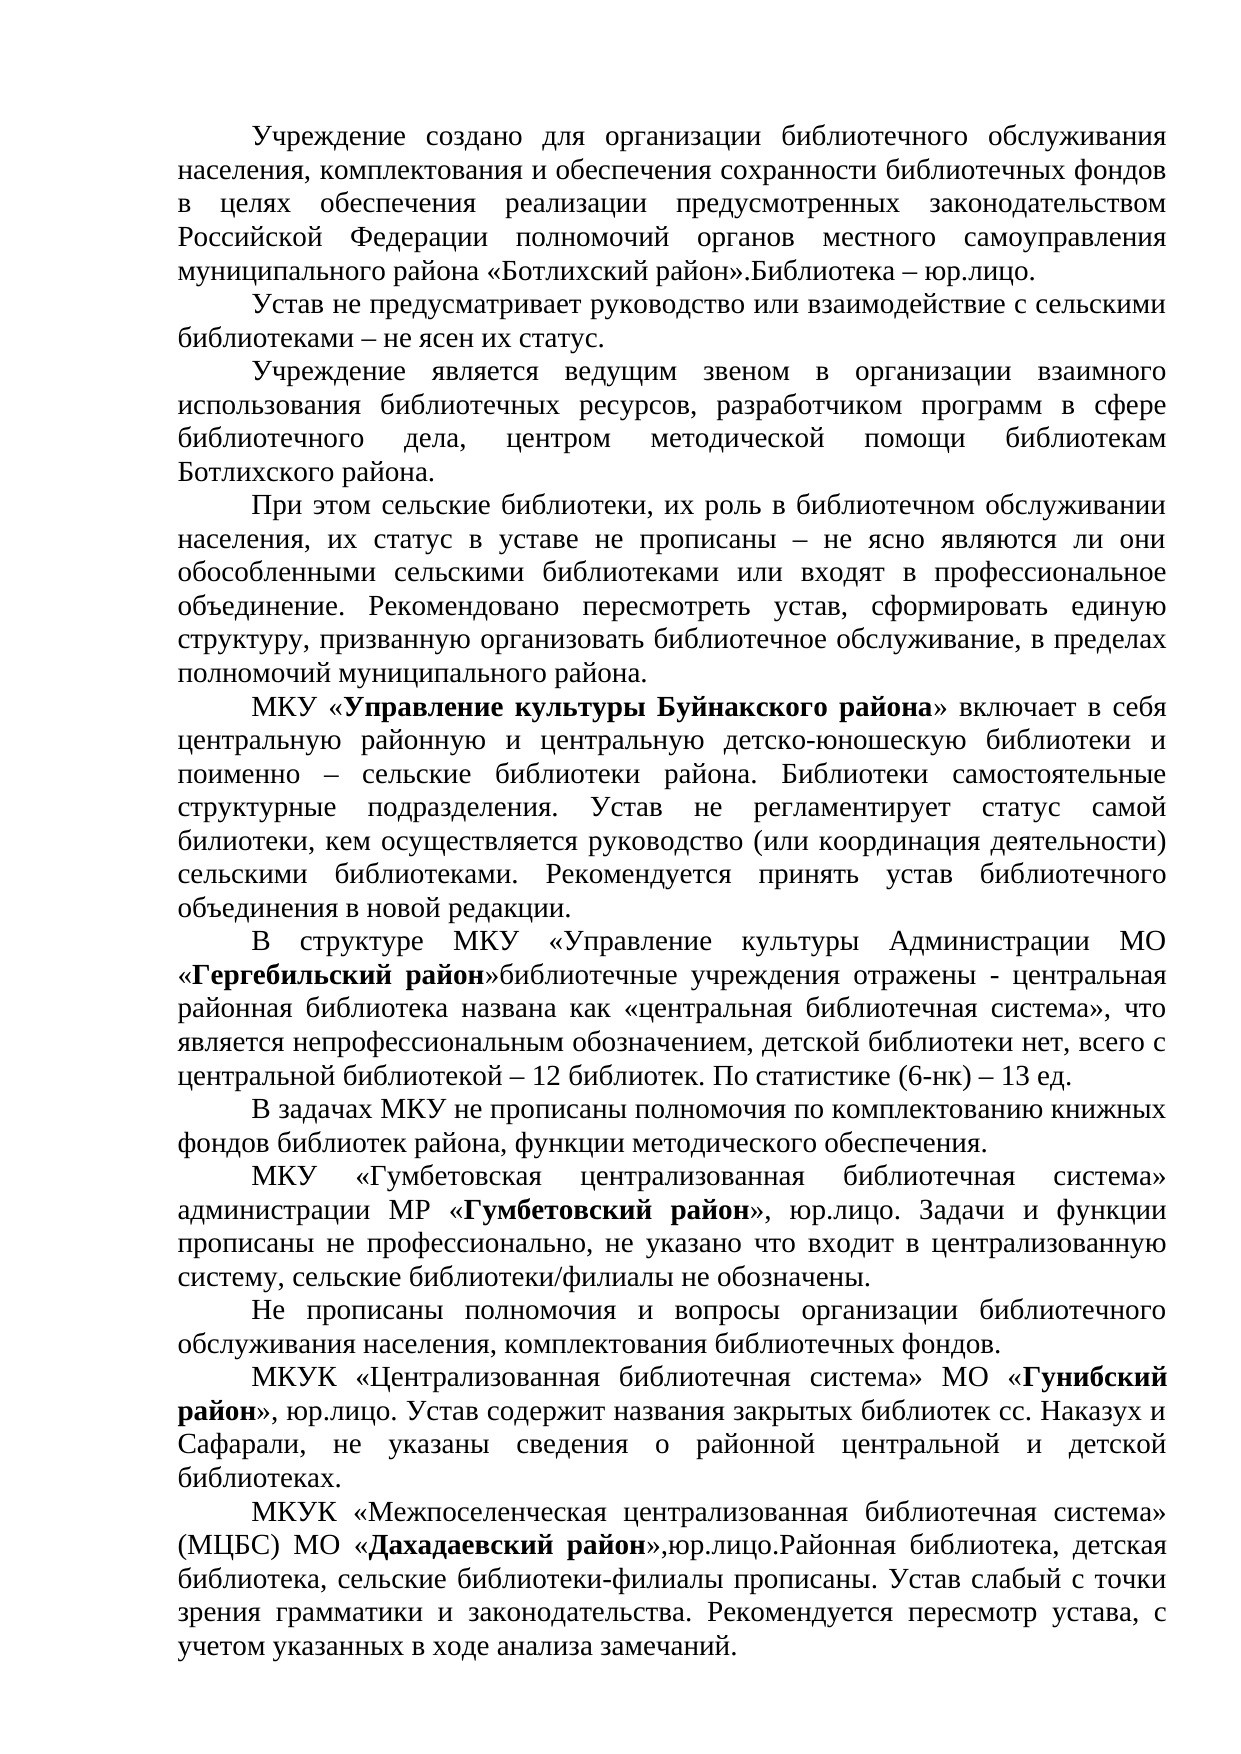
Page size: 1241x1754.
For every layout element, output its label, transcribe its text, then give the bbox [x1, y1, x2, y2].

text МКУ «Управление культуры Буйнакского района» включает в себя центральную районную и центральную детско-юношескую библиотеки и поименно – сельские библиотеки района. Библиотеки самостоятельные структурные подразделения. Устав не регламентирует статус самой билиотеки, кем осуществляется руководство (или координация деятельности) сельскими библиотеками. Рекомендуется принять устав библиотечного объединения в новой редакции. [177, 689, 1167, 923]
text Не прописаны полномочия и вопросы организации библиотечного обслуживания населения, комплектования библиотечных фондов. [177, 1292, 1167, 1359]
text Устав не предусматривает руководство или взаимодействие с сельскими библиотеками – не ясен их статус. [177, 286, 1167, 353]
text МКУК «Межпоселенческая централизованная библиотечная система» (МЦБС) МО «Дахадаевский район»,юр.лицо.Районная библиотека, детская библиотека, сельские библиотеки-филиалы прописаны. Устав слабый с точки зрения грамматики и законодательства. Рекомендуется пересмотр устава, с учетом указанных в ходе анализа замечаний. [177, 1494, 1167, 1661]
text В задачах МКУ не прописаны полномочия по комплектованию книжных фондов библиотек района, функции методического обеспечения. [177, 1091, 1167, 1158]
text Учреждение создано для организации библиотечного обслуживания населения, комплектования и обеспечения сохранности библиотечных фондов в целях обеспечения реализации предусмотренных законодательством Российской Федерации полномочий органов местного самоуправления муниципального района «Ботлихский район».Библиотека – юр.лицо. [177, 118, 1167, 286]
text МКУ «Гумбетовская централизованная библиотечная система» администрации МР «Гумбетовский район», юр.лицо. Задачи и функции прописаны не профессионально, не указано что входит в централизованную систему, сельские библиотеки/филиалы не обозначены. [177, 1158, 1167, 1292]
text В структуре МКУ «Управление культуры Администрации МО «Гергебильский район»библиотечные учреждения отражены - центральная районная библиотека названа как «центральная библиотечная система», что является непрофессиональным обозначением, детской библиотеки нет, всего с центральной библиотекой – 12 библиотек. По статистике (6-нк) – 13 ед. [177, 923, 1167, 1091]
text Учреждение является ведущим звеном в организации взаимного использования библиотечных ресурсов, разработчиком программ в сфере библиотечного дела, центром методической помощи библиотекам Ботлихского района. [177, 353, 1167, 487]
text МКУК «Централизованная библиотечная система» МО «Гунибский район», юр.лицо. Устав содержит названия закрытых библиотек сс. Наказух и Сафарали, не указаны сведения о районной центральной и детской библиотеках. [177, 1359, 1167, 1494]
text При этом сельские библиотеки, их роль в библиотечном обслуживании населения, их статус в уставе не прописаны – не ясно являются ли они обособленными сельскими библиотеками или входят в профессиональное объединение. Рекомендовано пересмотреть устав, сформировать единую структуру, призванную организовать библиотечное обслуживание, в пределах полномочий муниципального района. [177, 487, 1167, 689]
